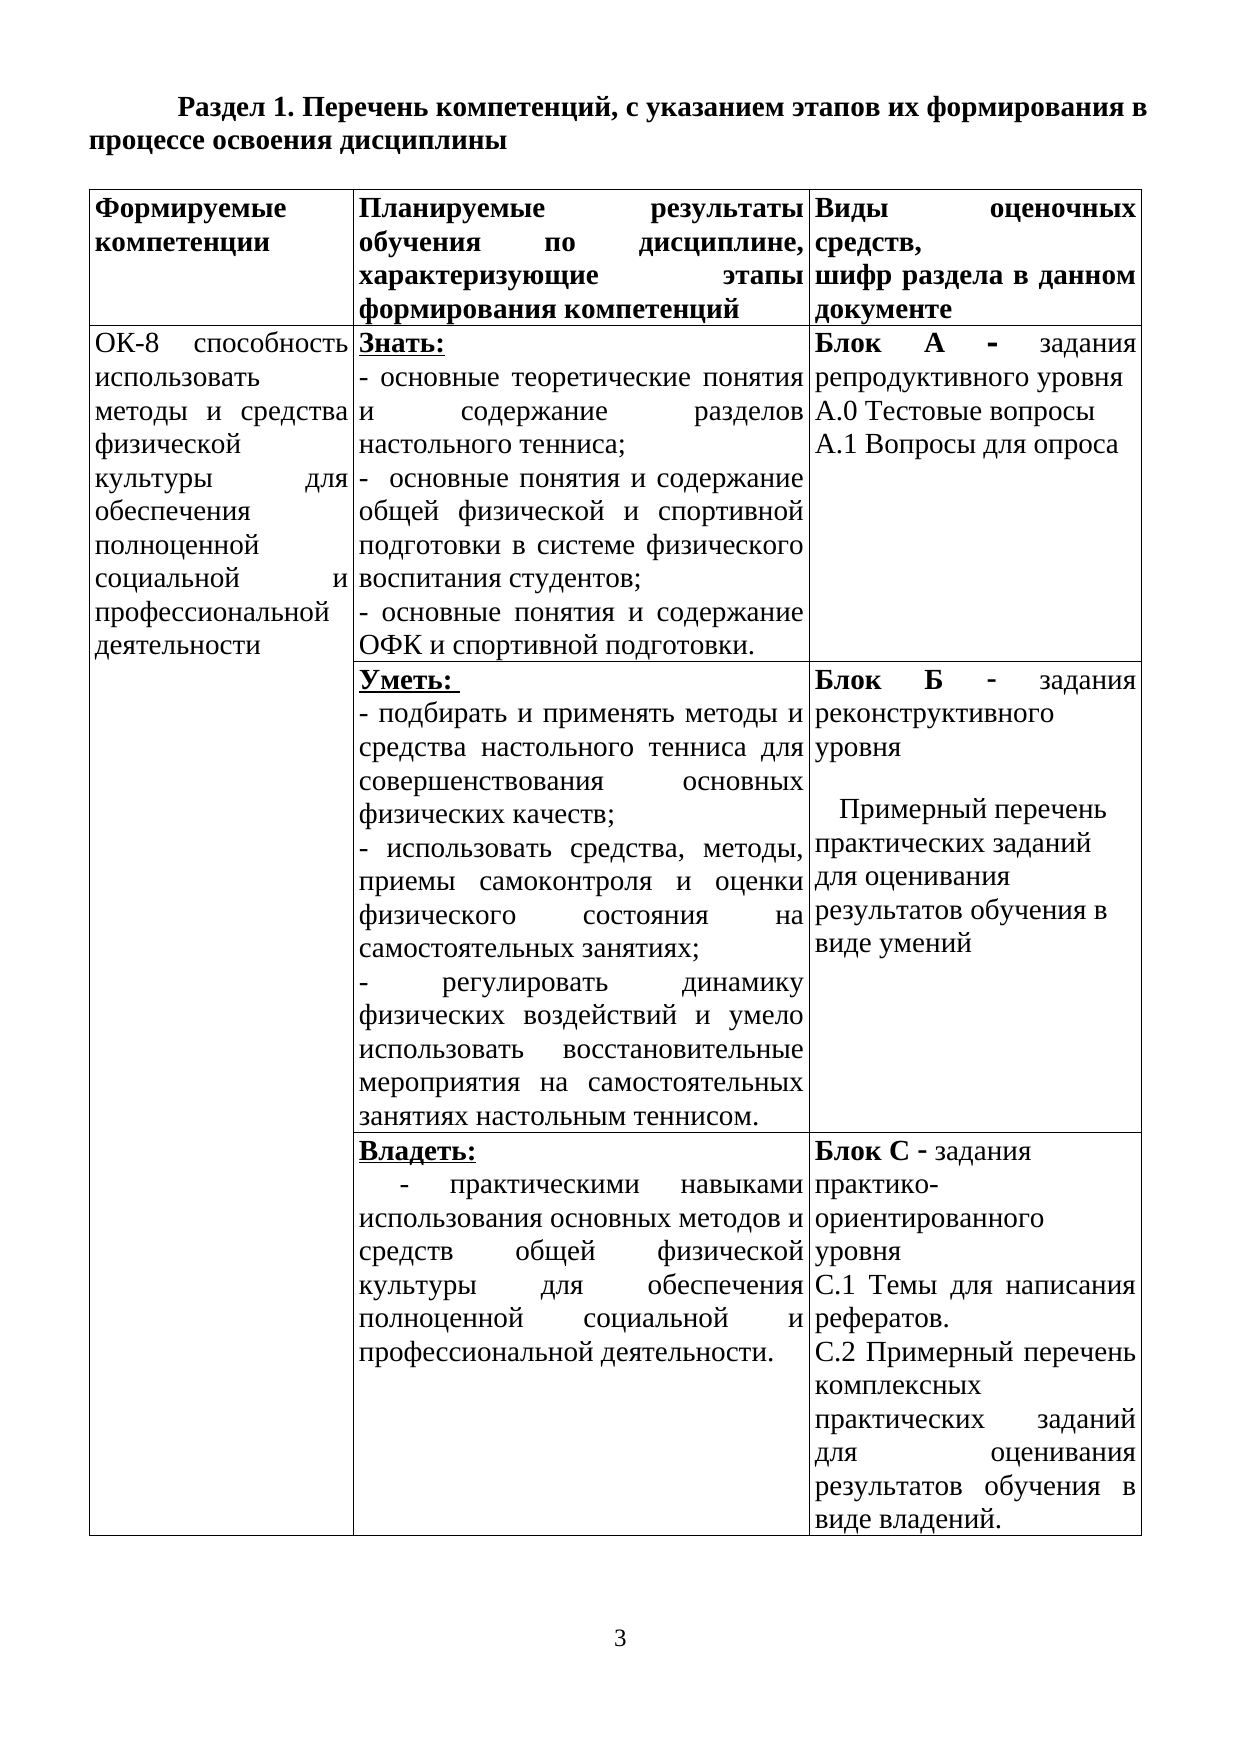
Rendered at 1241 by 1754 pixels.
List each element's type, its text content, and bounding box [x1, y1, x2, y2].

table_cell Знать: - основные теоретические понятия и содержание разделов настольного тенниса; - основные понятия и содержание общей физической и спортивной подготовки в системе физического воспитания студентов; - основные понятия и содержание ОФК и спортивной подготовки. [354, 326, 809, 661]
table_cell Блок А задания репродуктивного уровня А.0 Тестовые вопросы А.1 Вопросы для опроса [810, 326, 1141, 661]
table_header Планируемые результаты обучения по дисциплине, характеризующие этапы формирования компетенций [354, 190, 809, 324]
table_cell Блок Б задания реконструктивного уровня Примерный перечень практических заданий для оценивания результатов обучения в виде умений [810, 662, 1141, 1132]
table_cell Владеть: - практическими навыками использования основных методов и средств общей физической культуры для обеспечения полноценной социальной и профессиональной деятельности. [354, 1133, 809, 1535]
table_cell Уметь: - подбирать и применять методы и средства настольного тенниса для совершенствования основных физических качеств; - использовать средства, методы, приемы самоконтроля и оценки физического состояния на самостоятельных занятиях; - регулировать динамику физических воздействий и умело использовать восстановительные мероприятия на самостоятельных занятиях настольным теннисом. [354, 662, 809, 1132]
table_cell ОК-8 способность использовать методы и средства физической культуры для обеспечения полноценной социальной и профессиональной деятельности [90, 326, 353, 1535]
table_header Виды оценочных средств, шифр раздела в данном документе [810, 190, 1141, 324]
text Раздел 1. Перечень компетенций, с указанием этапов их формирования в процессе освоения дисциплины [89, 89, 1152, 156]
table_cell Блок С задания практико-ориентированного уровня С.1 Темы для написания рефератов. С.2 Примерный перечень комплексных практических заданий для оценивания результатов обучения в виде владений. [810, 1133, 1141, 1535]
table_header Формируемые компетенции [90, 190, 353, 324]
